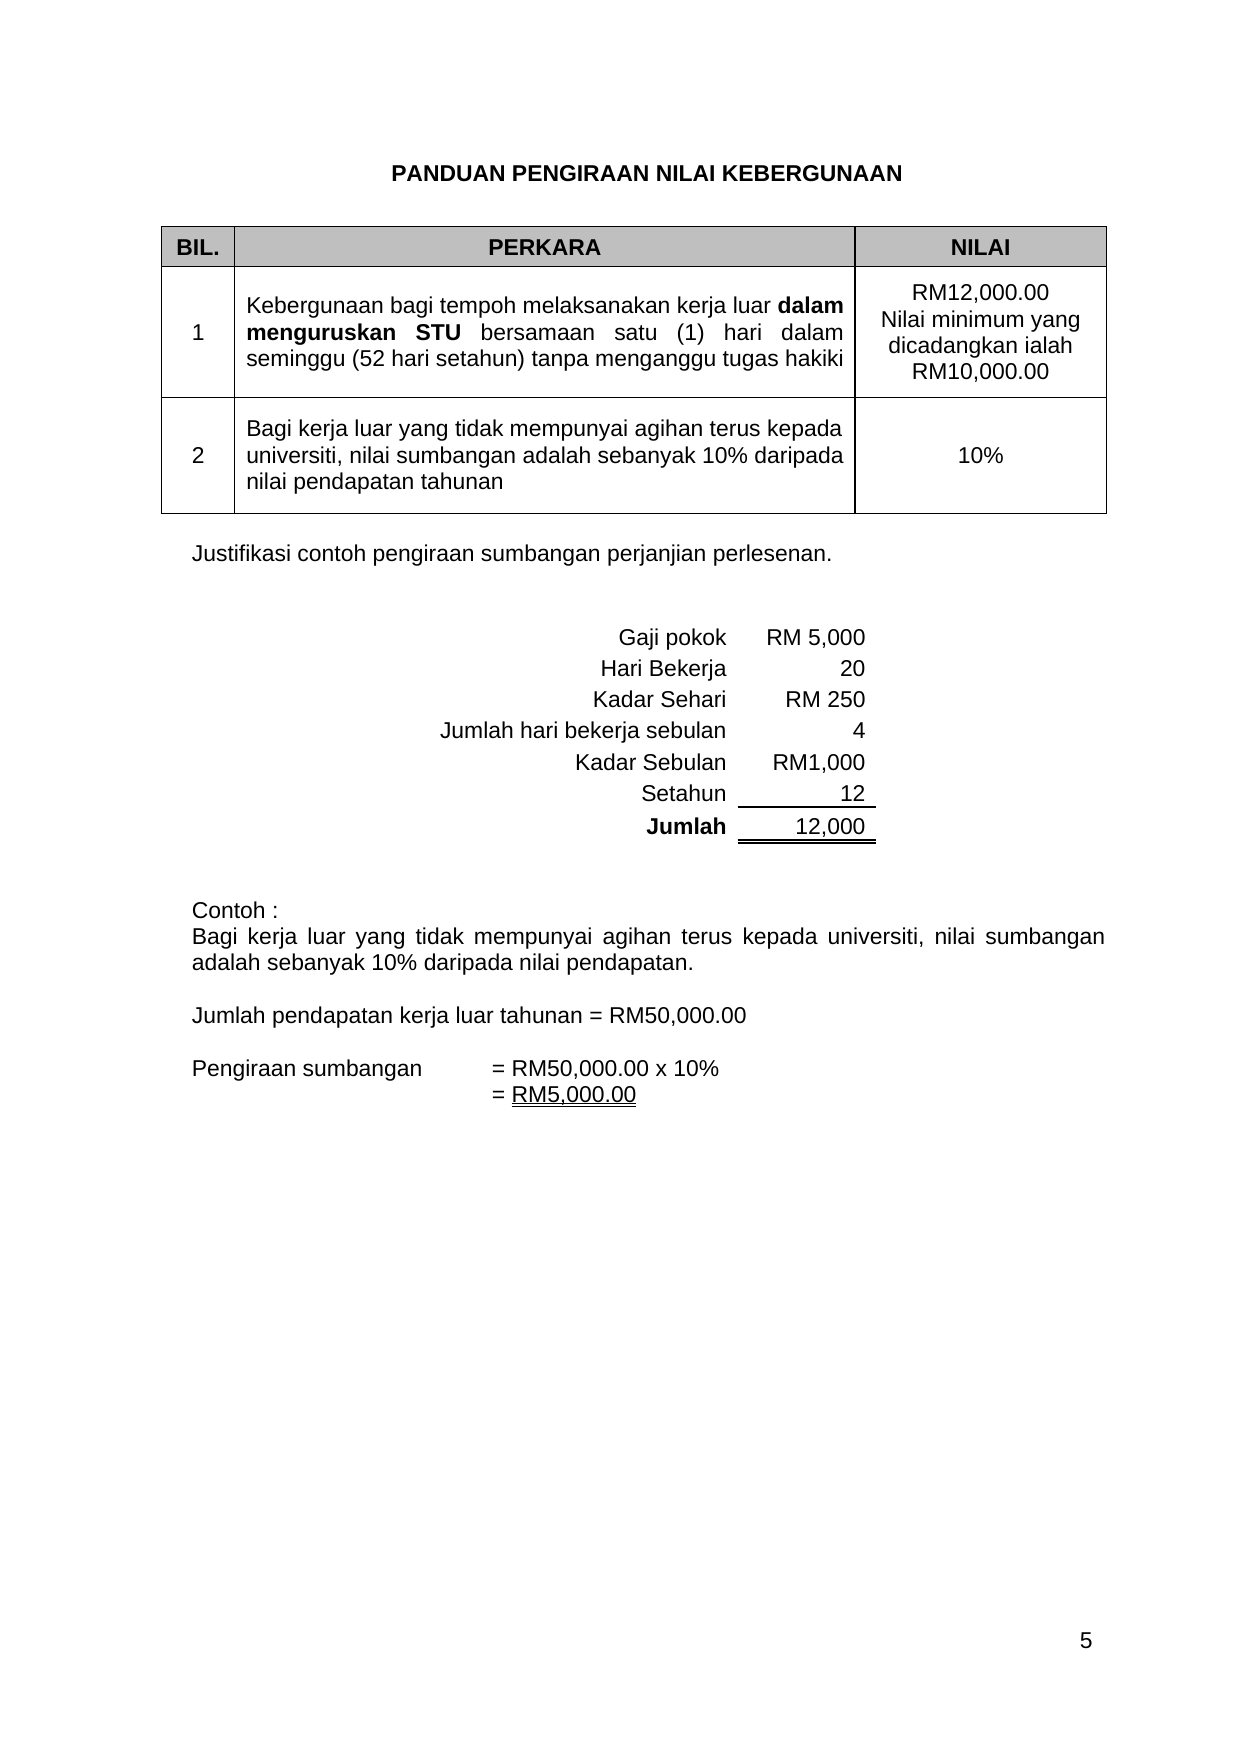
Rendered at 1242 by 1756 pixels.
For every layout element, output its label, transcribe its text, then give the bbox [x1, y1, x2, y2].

text = RM5,000.00 [342, 1081, 1177, 1107]
table_cell Bagi kerja luar yang tidak mempunyai agihan terus kepada universiti, nilai sumbangan adalah sebanyak 10% daripada nilai pendapatan tahunan [235, 398, 854, 512]
text Pengiraan sumbangan = RM50,000.00 x 10% [192, 1055, 1177, 1081]
text Justifikasi contoh pengiraan sumbangan perjanjian perlesenan. [192, 540, 1177, 566]
table_cell Hari Bekerja [417, 650, 738, 681]
table_cell Kadar Sebulan [417, 744, 738, 775]
table_cell RM1,000 [738, 744, 876, 775]
table_header Gaji pokok [417, 619, 738, 650]
table_header PERKARA [235, 227, 854, 266]
table_header NILAI [856, 227, 1106, 266]
table_cell Kebergunaan bagi tempoh melaksanakan kerja luar dalam menguruskan STU bersamaan satu (1) hari dalam seminggu (52 hari setahun) tanpa menganggu tugas hakiki [235, 267, 854, 397]
table_cell 10% [856, 398, 1106, 512]
table_cell RM12,000.00 Nilai minimum yang dicadangkan ialah RM10,000.00 [856, 267, 1106, 397]
table_cell Kadar Sehari [417, 681, 738, 713]
table_header RM 5,000 [738, 619, 876, 650]
text Contoh : [192, 897, 1177, 923]
text Bagi kerja luar yang tidak mempunyai agihan terus kepada universiti, nilai sumbangan adalah sebanyak 10% daripada nilai pendapatan. [192, 923, 1106, 976]
table_cell 4 [738, 713, 876, 744]
subtitle PANDUAN PENGIRAAN NILAI KEBERGUNAAN [117, 160, 1177, 187]
text Jumlah pendapatan kerja luar tahunan = RM50,000.00 [192, 1002, 1177, 1028]
table_cell 20 [738, 650, 876, 681]
table_cell 1 [162, 267, 234, 397]
table_cell 12 [738, 775, 876, 806]
table_header BIL. [162, 227, 234, 266]
table_cell Jumlah hari bekerja sebulan [417, 713, 738, 744]
table_cell 2 [162, 398, 234, 512]
table_cell Setahun [417, 775, 738, 806]
table_cell Jumlah [417, 806, 738, 839]
table_cell 12,000 [738, 808, 876, 839]
table_cell RM 250 [738, 681, 876, 713]
